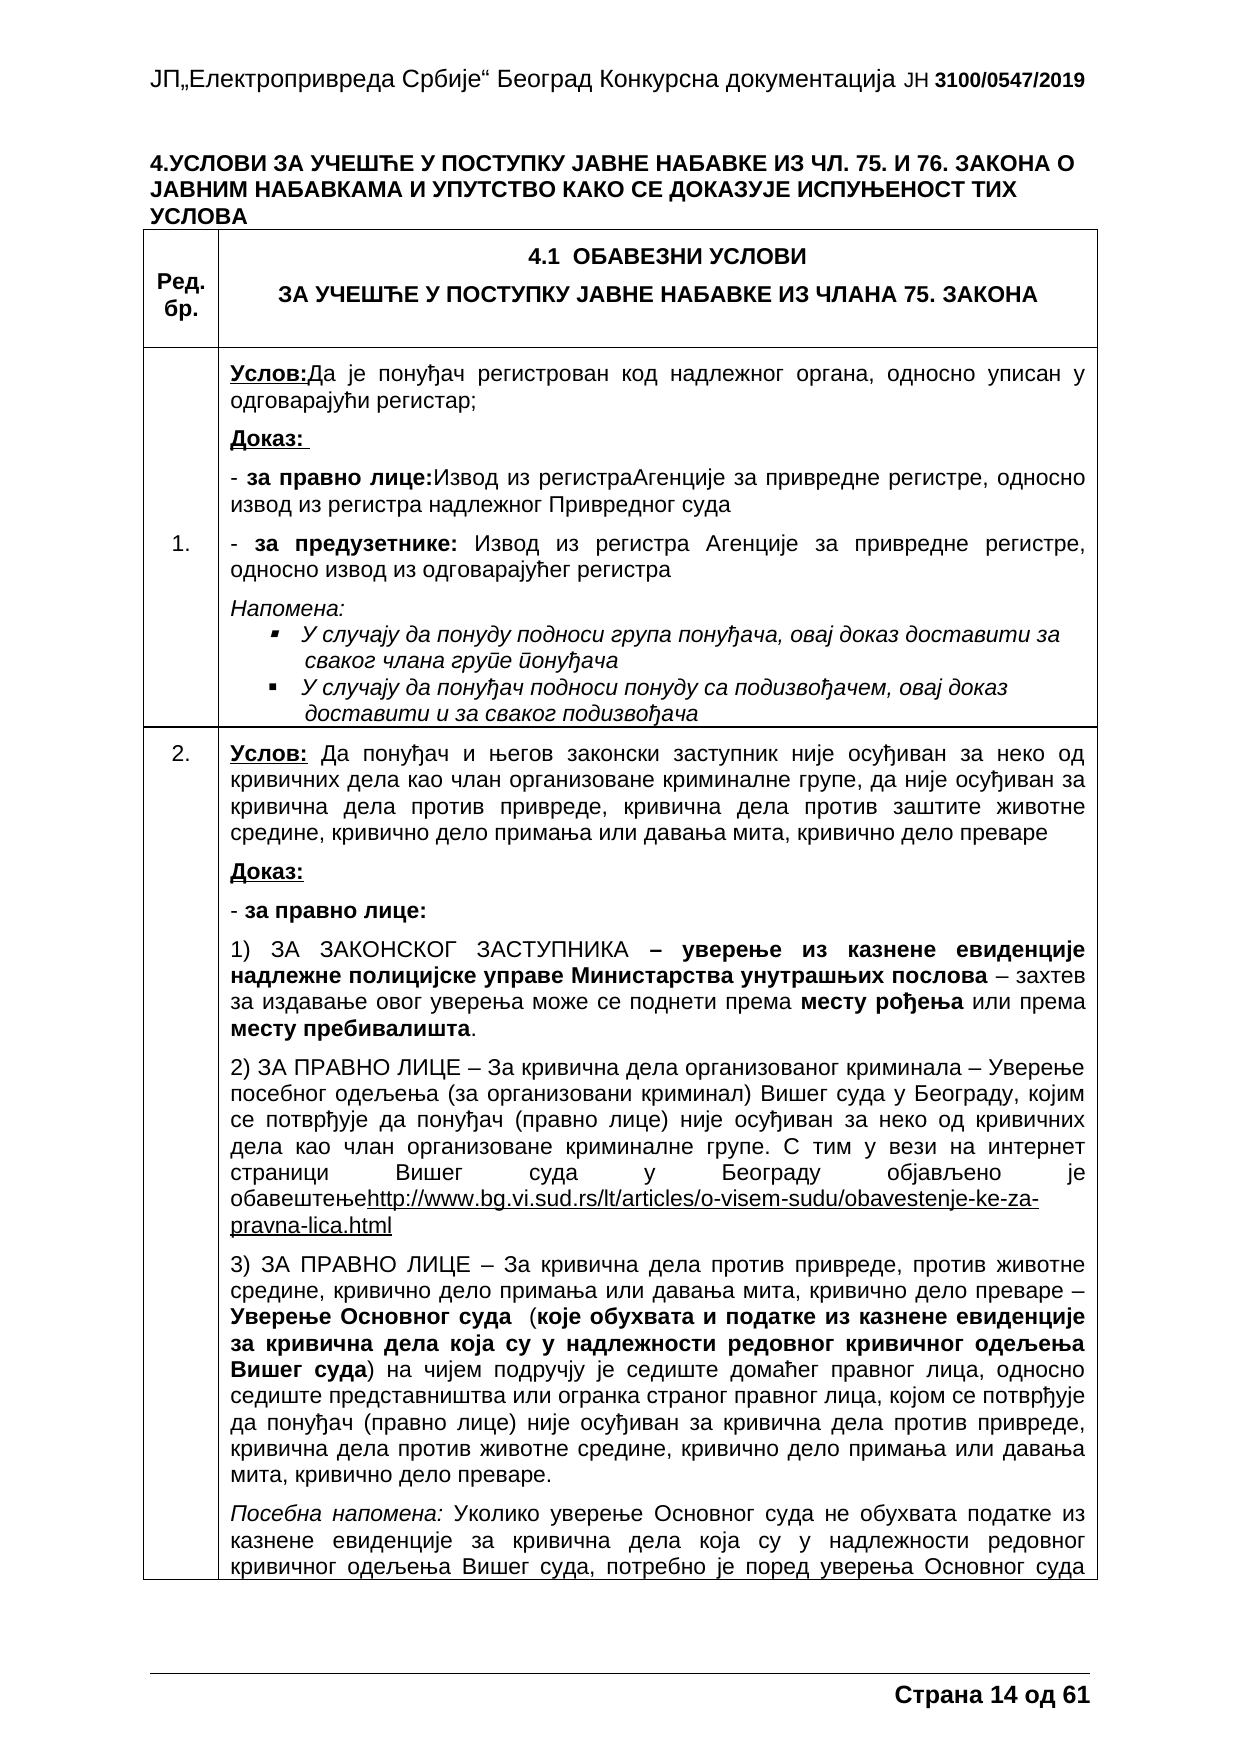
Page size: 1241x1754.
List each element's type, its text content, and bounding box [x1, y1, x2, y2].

table_cell 1. [144, 348, 218, 726]
table_cell 2. [144, 728, 218, 1579]
table_header Ред. бр. [144, 230, 218, 347]
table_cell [219, 728, 1097, 1579]
table_header 4.1 ОБАВЕЗНИ УСЛОВИ ЗА УЧЕШЋЕ У ПОСТУПКУ ЈАВНЕ НАБАВКЕ ИЗ ЧЛАНА 75. ЗАКОНА [219, 230, 1097, 347]
subtitle 4.УСЛОВИ ЗА УЧЕШЋЕ У ПОСТУПКУ ЈАВНЕ НАБАВКЕ ИЗ ЧЛ. 75. И 76. ЗАКОНА О ЈАВНИМ НАБАВКАМА И УПУТСТВО КАКО СЕ ДОКАЗУЈЕ ИСПУЊЕНОСТ ТИХ УСЛОВА [150, 150, 1090, 229]
table_cell Услов:Да је понуђач регистрован код надлежног органа, односно уписан у одговарајући регистар; Доказ: - за правно лице:Извод из регистраАгенције за привредне регистре, односно извод из регистра надлежног Привредног суда - за предузетнике: Извод из регистра Агенције за привредне регистре, односно извод из одговарајућег регистра Напомена: У случају да понуду подноси група понуђача, овај доказ доставити за сваког члана групе понуђача У случају да понуђач подноси понуду са подизвођачем, овај доказ доставити и за сваког подизвођача [219, 348, 1097, 726]
